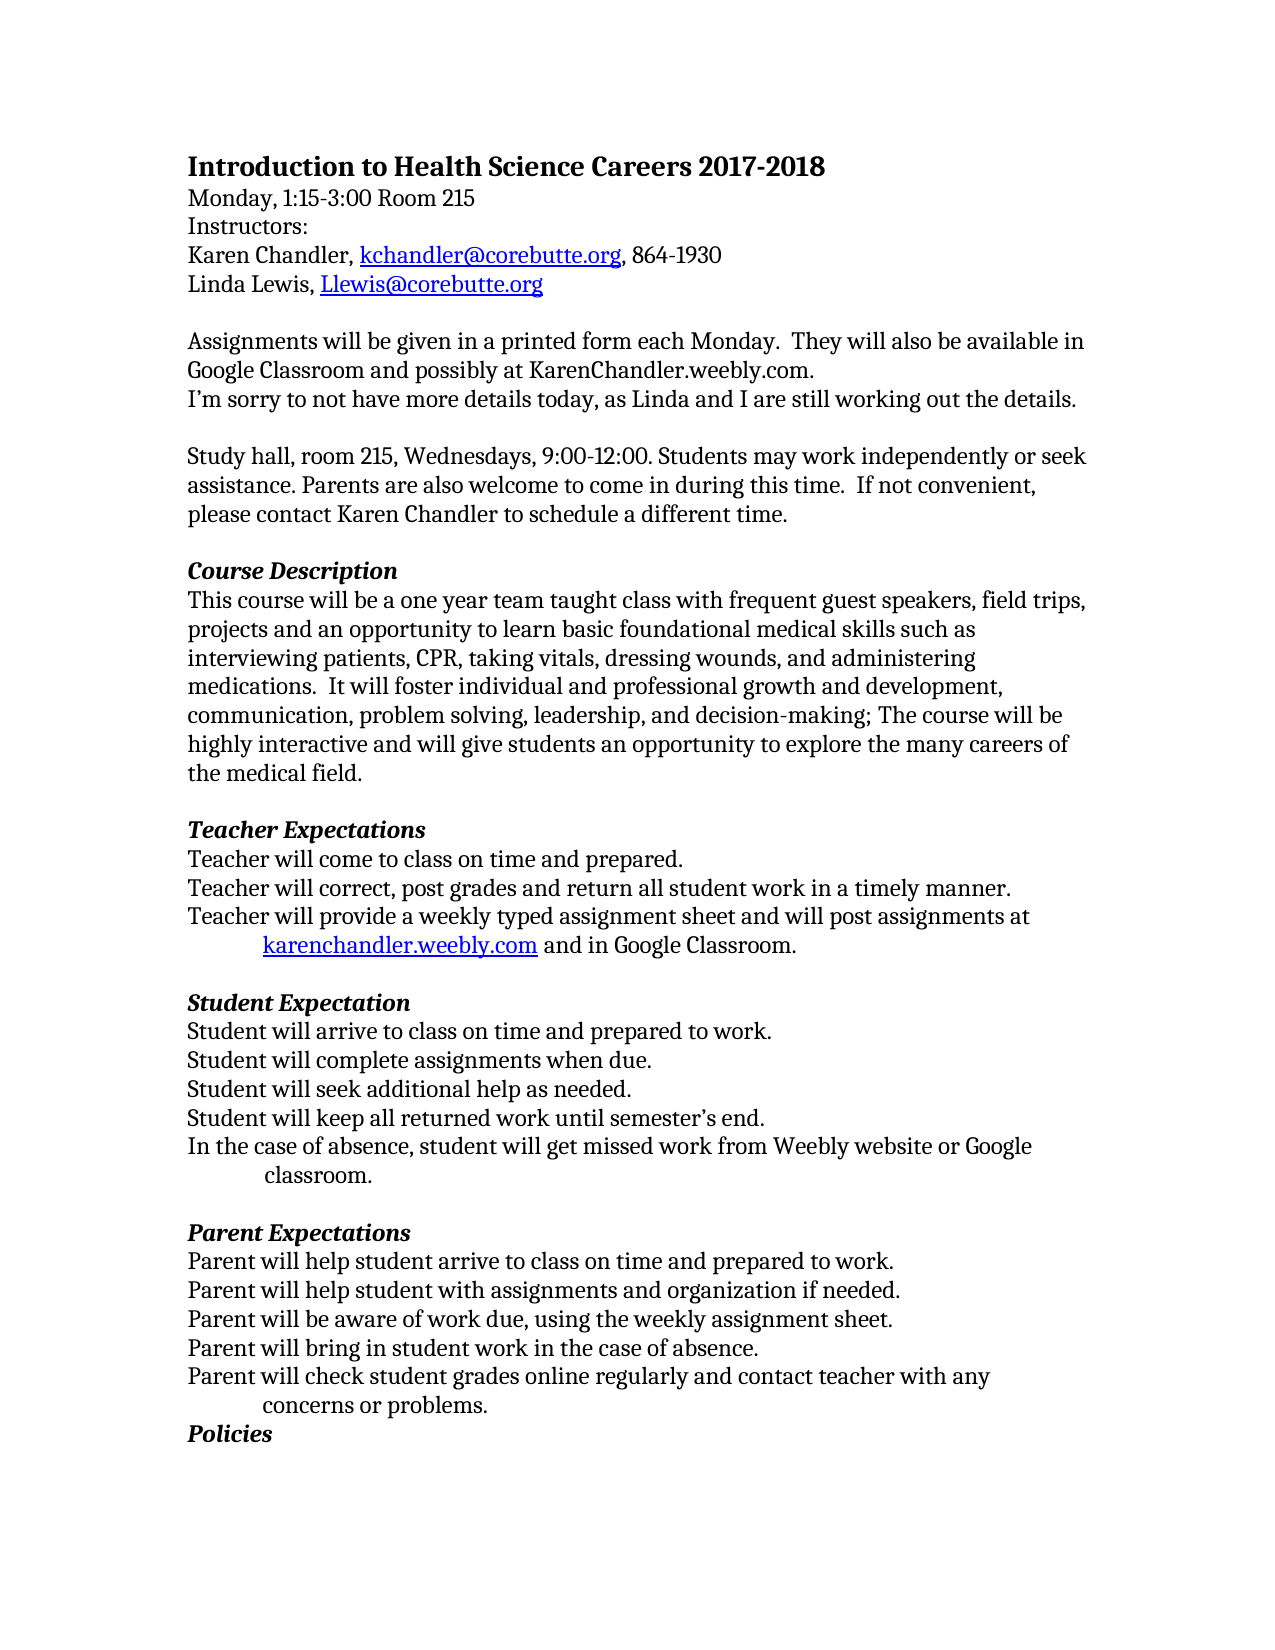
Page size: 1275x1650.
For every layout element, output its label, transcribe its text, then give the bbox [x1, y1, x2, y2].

text Course Description [187, 557, 1087, 586]
text Teacher will come to class on time and prepared. [187, 845, 1087, 873]
text I’m sorry to not have more details today, as Linda and I are still working out the details. [187, 385, 1087, 413]
text Student will complete assignments when due. [187, 1046, 1087, 1075]
text Student Expectation [187, 988, 1087, 1017]
text Teacher will provide a weekly typed assignment sheet and will post assignments at [187, 902, 1087, 931]
text classroom. [187, 1161, 1087, 1190]
text concerns or problems. [187, 1391, 1087, 1420]
text karenchandler.weebly.com and in Google Classroom. [187, 931, 1087, 960]
text Student will arrive to class on time and prepared to work. [187, 1017, 1087, 1046]
text Karen Chandler, kchandler@corebutte.org, 864-1930 [187, 241, 1087, 270]
text Parent will bring in student work in the case of absence. [187, 1333, 1087, 1362]
text Assignments will be given in a printed form each Monday. They will also be available in Google Classroom and possibly at KarenChandler.weebly.com. [187, 327, 1087, 385]
text Monday, 1:15-3:00 Room 215 [187, 183, 1087, 212]
text Policies [187, 1420, 1087, 1448]
text Study hall, room 215, Wednesdays, 9:00-12:00. Students may work independently or seek assistance. Parents are also welcome to come in during this time. If not convenient, please contact Karen Chandler to schedule a different time. [187, 442, 1087, 528]
text Linda Lewis, Llewis@corebutte.org [187, 270, 1087, 298]
text Parent will help student with assignments and organization if needed. [187, 1276, 1087, 1305]
text Instructors: [187, 212, 1087, 241]
text Student will seek additional help as needed. [187, 1075, 1087, 1103]
text This course will be a one year team taught class with frequent guest speakers, field trips, projects and an opportunity to learn basic foundational medical skills such as interviewing patients, CPR, taking vitals, dressing wounds, and administering medications. It will foster individual and professional growth and development, communication, problem solving, leadership, and decision-making; The course will be highly interactive and will give students an opportunity to explore the many careers of the medical field. [187, 586, 1087, 787]
text Parent will be aware of work due, using the weekly assignment sheet. [187, 1305, 1087, 1333]
text Student will keep all returned work until semester’s end. [187, 1103, 1087, 1132]
text Teacher will correct, post grades and return all student work in a timely manner. [187, 873, 1087, 902]
text Parent Expectations [187, 1218, 1087, 1247]
text Introduction to Health Science Careers 2017-2018 [187, 150, 1087, 183]
text Parent will check student grades online regularly and contact teacher with any [187, 1362, 1087, 1391]
text In the case of absence, student will get missed work from Weebly website or Google [187, 1132, 1087, 1161]
text Parent will help student arrive to class on time and prepared to work. [187, 1247, 1087, 1276]
text Teacher Expectations [187, 816, 1087, 845]
